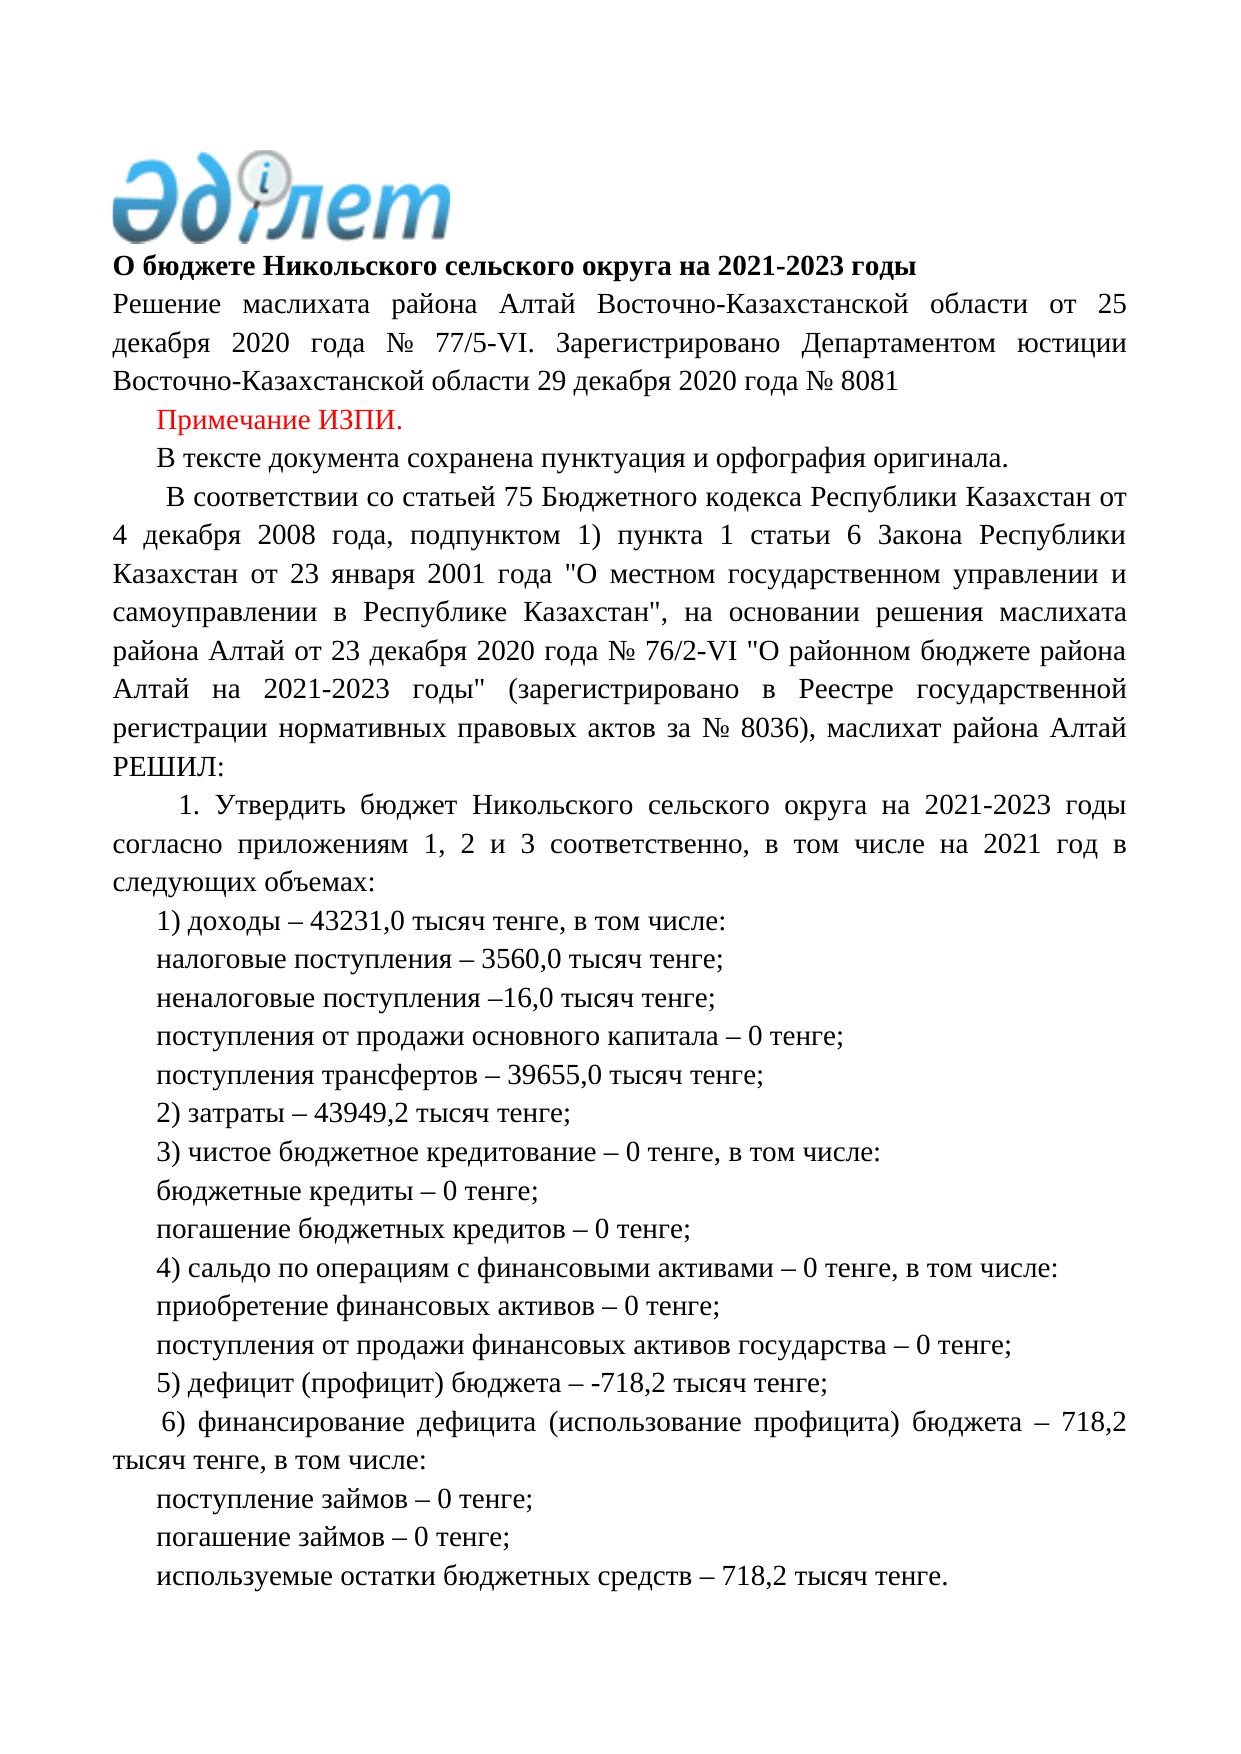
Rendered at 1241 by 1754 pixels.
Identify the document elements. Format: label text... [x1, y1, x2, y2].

text 1) доходы – 43231,0 тысяч тенге, в том числе: [112, 903, 1128, 936]
text погашение займов – 0 тенге; [112, 1519, 1128, 1553]
text Примечание ИЗПИ. [112, 402, 1128, 435]
text погашение бюджетных кредитов – 0 тенге; [112, 1211, 1128, 1245]
text неналоговые поступления –16,0 тысяч тенге; [112, 980, 1128, 1013]
text налоговые поступления – 3560,0 тысяч тенге; [112, 941, 1128, 975]
text 4) сальдо по операциям с финансовыми активами – 0 тенге, в том числе: [112, 1250, 1128, 1283]
text поступления трансфертов – 39655,0 тысяч тенге; [112, 1057, 1128, 1091]
text поступления от продажи основного капитала – 0 тенге; [112, 1018, 1128, 1052]
text О бюджете Никольского сельского округа на 2021-2023 годы [112, 248, 1128, 281]
text поступления от продажи финансовых активов государства – 0 тенге; [112, 1327, 1128, 1360]
text приобретение финансовых активов – 0 тенге; [112, 1288, 1128, 1322]
text 1. Утвердить бюджет Никольского сельского округа на 2021-2023 годы согласно приложениям 1, 2 и 3 соответственно, в том числе на 2021 год в следующих объемах: [112, 787, 1128, 898]
text 6) финансирование дефицита (использование профицита) бюджета – 718,2 тысяч тенге, в том числе: [112, 1404, 1128, 1476]
text В тексте документа сохранена пунктуация и орфография оригинала. [112, 440, 1128, 474]
text 2) затраты – 43949,2 тысяч тенге; [112, 1096, 1128, 1129]
text В соответствии со статьей 75 Бюджетного кодекса Республики Казахстан от 4 декабря 2008 года, подпунктом 1) пункта 1 статьи 6 Закона Республики Казахстан от 23 января 2001 года "О местном государственном управлении и самоуправлении в Республике Казахстан", на основании решения маслихата района Алтай от 23 декабря 2020 года № 76/2-VI "О районном бюджете района Алтай на 2021-2023 годы" (зарегистрировано в Реестре государственной регистрации нормативных правовых актов за № 8036), маслихат района Алтай РЕШИЛ: [112, 479, 1128, 782]
text Решение маслихата района Алтай Восточно-Казахстанской области от 25 декабря 2020 года № 77/5-VI. Зарегистрировано Департаментом юстиции Восточно-Казахстанской области 29 декабря 2020 года № 8081 [112, 286, 1128, 397]
picture [112, 150, 451, 244]
text бюджетные кредиты – 0 тенге; [112, 1173, 1128, 1206]
text поступление займов – 0 тенге; [112, 1481, 1128, 1514]
text 3) чистое бюджетное кредитование – 0 тенге, в том числе: [112, 1134, 1128, 1168]
text используемые остатки бюджетных средств – 718,2 тысяч тенге. [112, 1558, 1128, 1592]
text 5) дефицит (профицит) бюджета – -718,2 тысяч тенге; [112, 1365, 1128, 1399]
